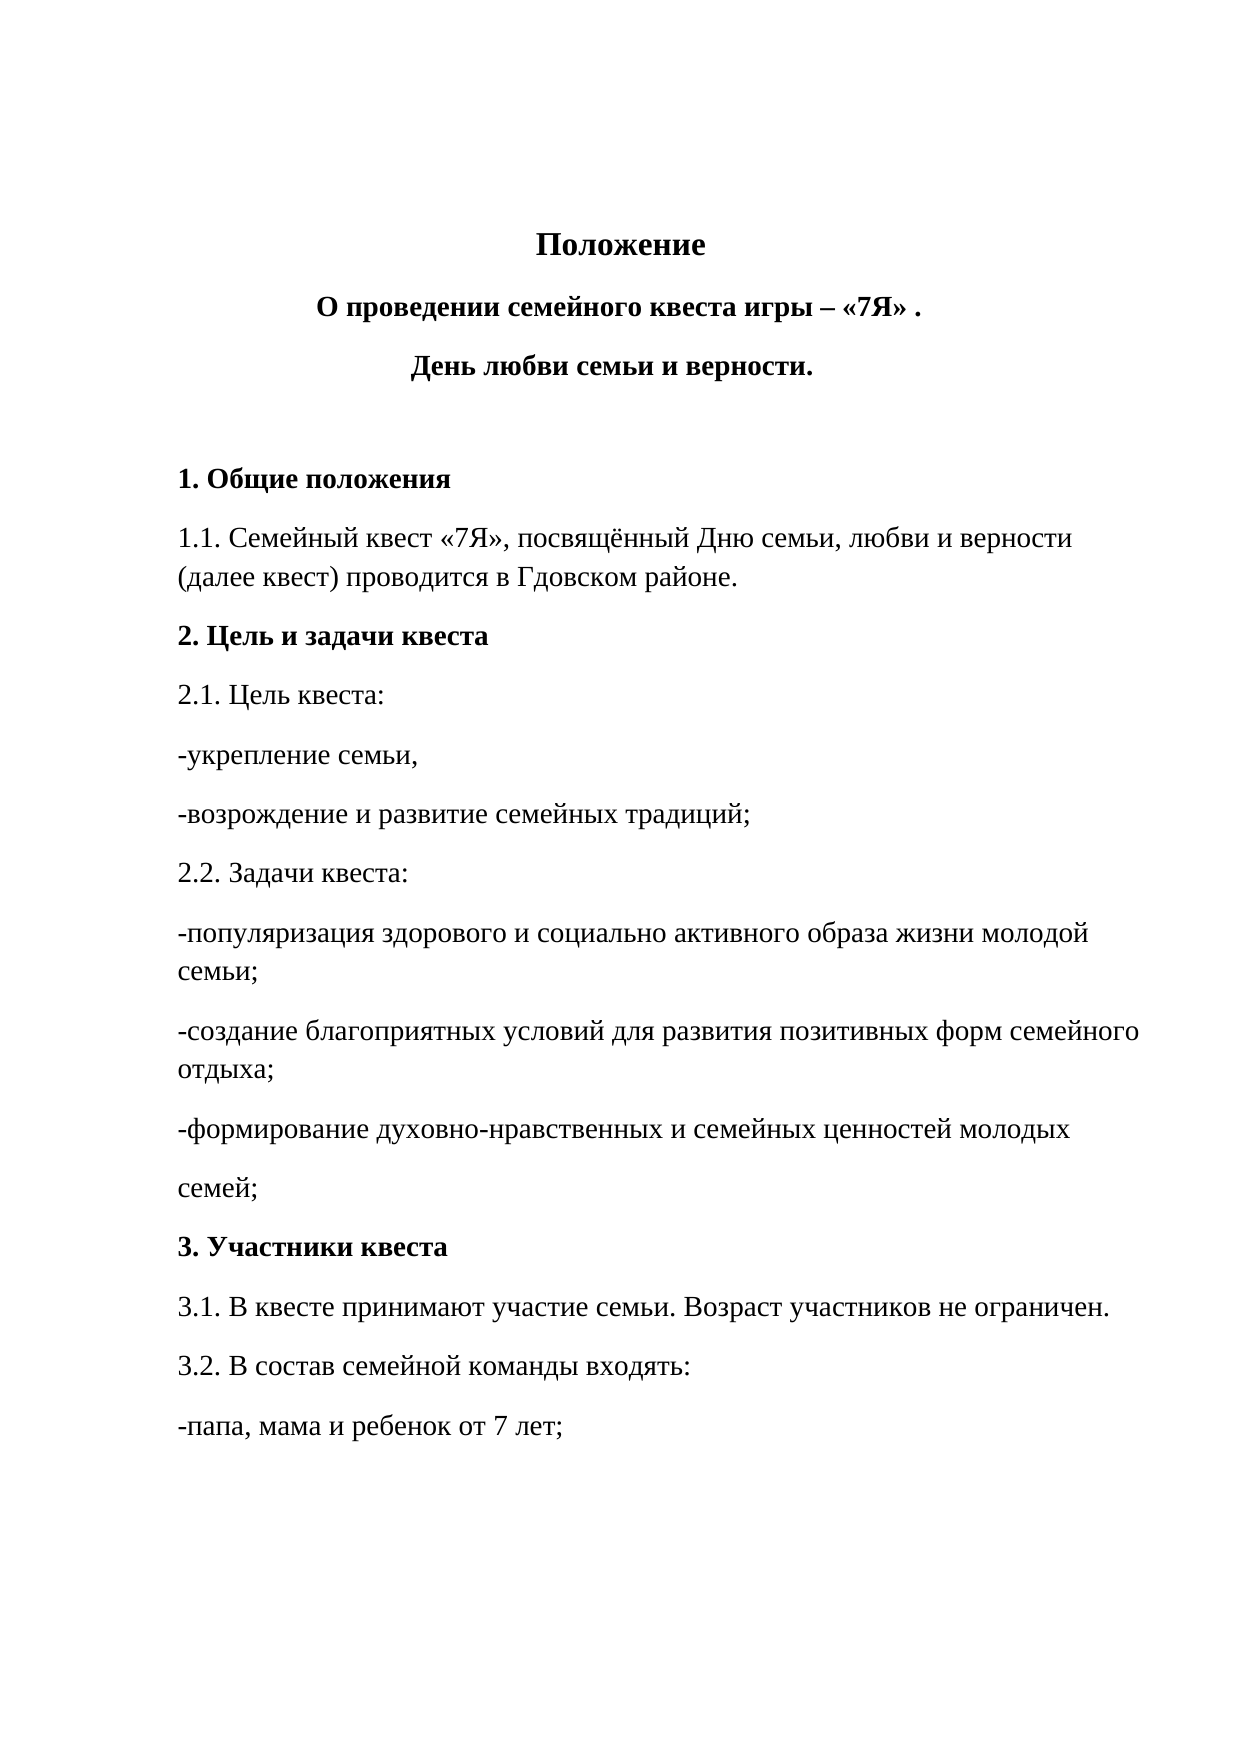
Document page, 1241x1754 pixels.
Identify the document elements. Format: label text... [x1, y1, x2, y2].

text -папа, мама и ребенок от 7 лет; [177, 1408, 1152, 1441]
text -популяризация здорового и социально активного образа жизни молодой семьи; [177, 915, 1152, 987]
text Положение [177, 224, 1152, 262]
text 1.1. Семейный квест «7Я», посвящённый Дню семьи, любви и верности (далее квест) проводится в Гдовском районе. [177, 520, 1152, 592]
text 2.1. Цель квеста: [177, 677, 1152, 711]
text -возрождение и развитие семейных традиций; [177, 796, 1152, 830]
text День любви семьи и верности. [177, 348, 1152, 382]
text 2. Цель и задачи квеста [177, 618, 1152, 652]
text 1. Общие положения [177, 461, 1152, 494]
text -укрепление семьи, [177, 737, 1152, 770]
text -создание благоприятных условий для развития позитивных форм семейного отдыха; [177, 1013, 1152, 1085]
text 3.2. В состав семейной команды входять: [177, 1348, 1152, 1382]
text О проведении семейного квеста игры – «7Я» . [177, 289, 1152, 323]
text 3.1. В квесте принимают участие семьи. Возраст участников не ограничен. [177, 1289, 1152, 1322]
text семей; [177, 1170, 1152, 1204]
text -формирование духовно-нравственных и семейных ценностей молодых [177, 1111, 1152, 1144]
text 2.2. Задачи квеста: [177, 856, 1152, 889]
text 3. Участники квеста [177, 1229, 1152, 1263]
